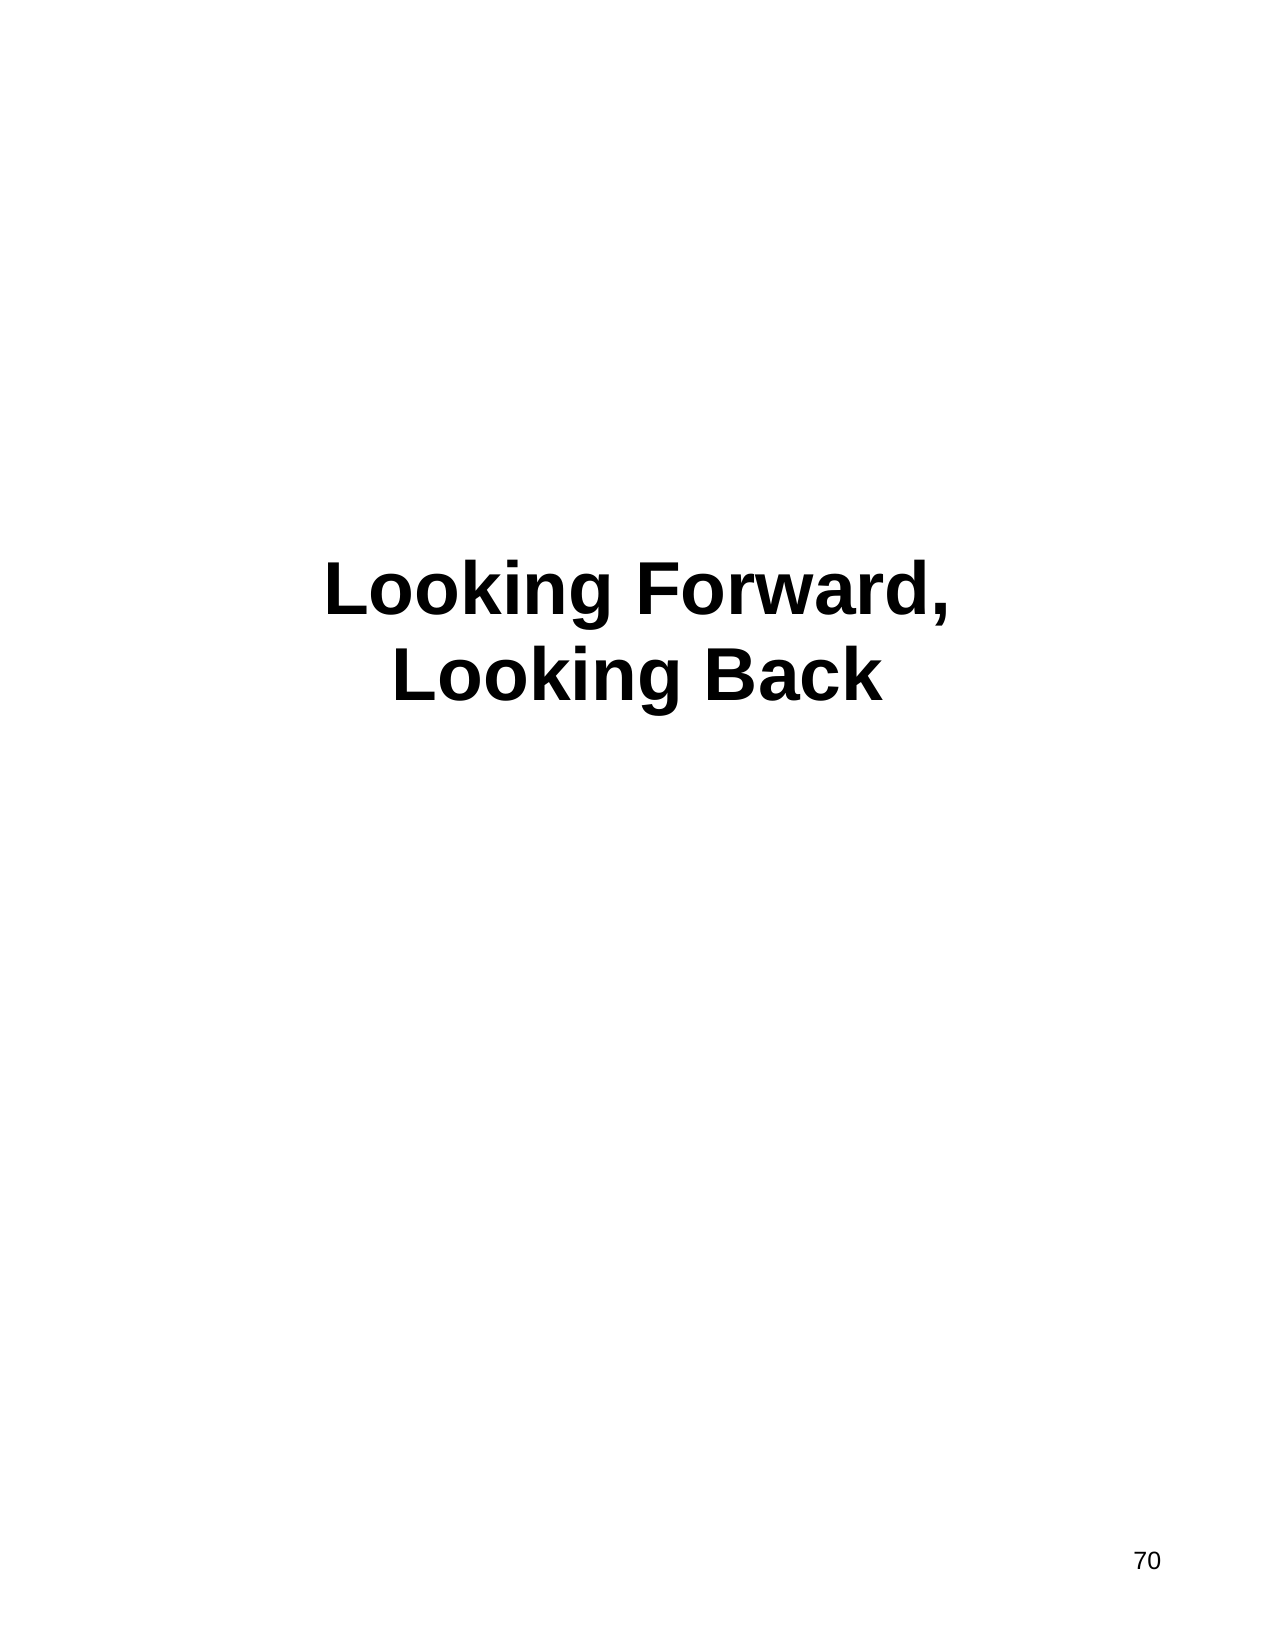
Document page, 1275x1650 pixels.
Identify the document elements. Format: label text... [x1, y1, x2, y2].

text Looking Forward, [114, 544, 1161, 630]
text Looking Back [114, 630, 1161, 716]
